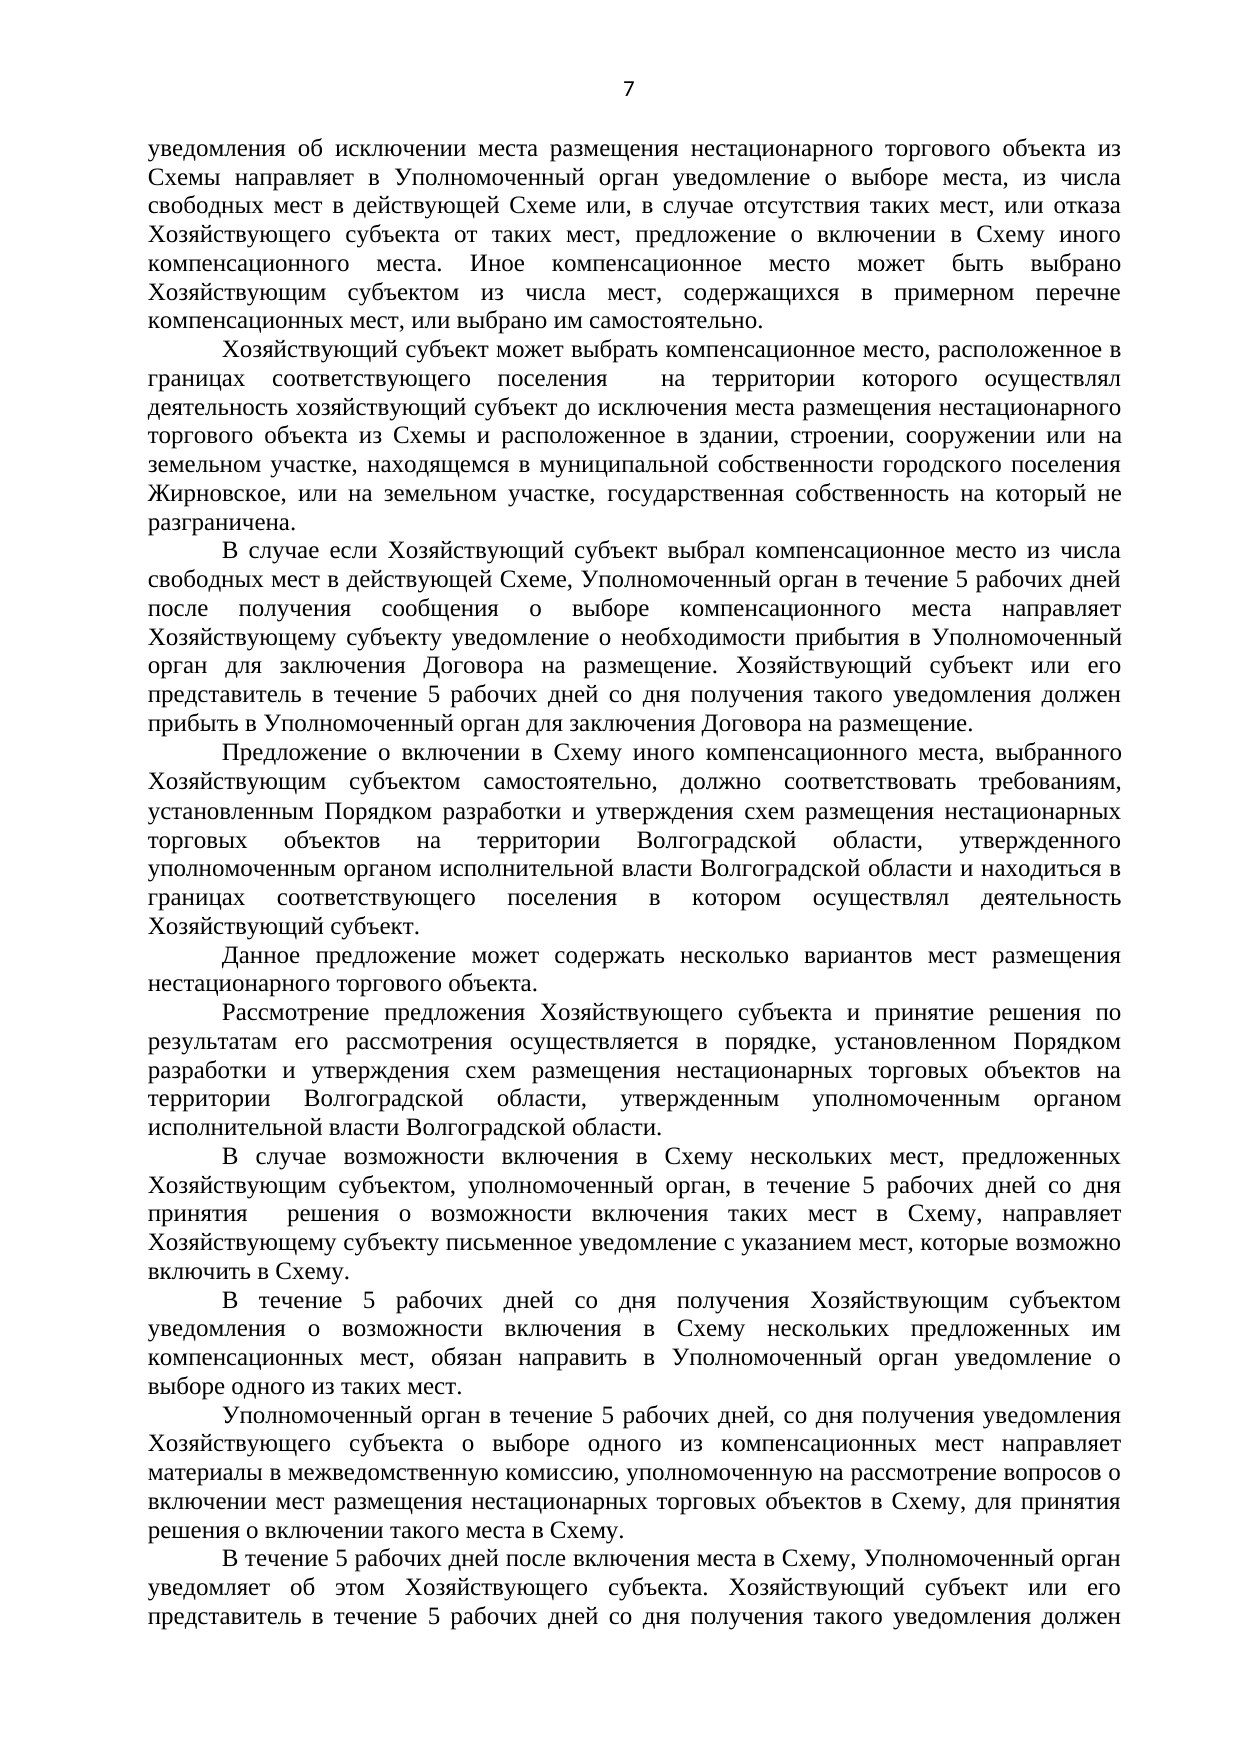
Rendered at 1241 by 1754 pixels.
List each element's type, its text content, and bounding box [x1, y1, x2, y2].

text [148, 133, 1122, 334]
text В течение 5 рабочих дней со дня получения Хозяйствующим субъектом уведомления о возможности включения в Схему нескольких предложенных им компенсационных мест, обязан направить в Уполномоченный орган уведомление о выборе одного из таких мест. [148, 1285, 1122, 1400]
text Рассмотрение предложения Хозяйствующего субъекта и принятие решения по результатам его рассмотрения осуществляется в порядке, установленном Порядком разработки и утверждения схем размещения нестационарных торговых объектов на территории Волгоградской области, утвержденным уполномоченным органом исполнительной власти Волгоградской области. [148, 997, 1122, 1141]
text В случае возможности включения в Схему нескольких мест, предложенных Хозяйствующим субъектом, уполномоченный орган, в течение 5 рабочих дней со дня принятия решения о возможности включения таких мест в Схему, направляет Хозяйствующему субъекту письменное уведомление с указанием мест, которые возможно включить в Схему. [148, 1141, 1122, 1285]
text В случае если Хозяйствующий субъект выбрал компенсационное место из числа свободных мест в действующей Схеме, Уполномоченный орган в течение 5 рабочих дней после получения сообщения о выборе компенсационного места направляет Хозяйствующему субъекту уведомление о необходимости прибытия в Уполномоченный орган для заключения Договора на размещение. Хозяйствующий субъект или его представитель в течение 5 рабочих дней со дня получения такого уведомления должен прибыть в Уполномоченный орган для заключения Договора на размещение. [148, 535, 1122, 737]
text Предложение о включении в Схему иного компенсационного места, выбранного Хозяйствующим субъектом самостоятельно, должно соответствовать требованиям, установленным Порядком разработки и утверждения схем размещения нестационарных торговых объектов на территории Волгоградской области, утвержденного уполномоченным органом исполнительной власти Волгоградской области и находиться в границах соответствующего поселения в котором осуществлял деятельность Хозяйствующий субъект. [148, 737, 1122, 940]
text Уполномоченный орган в течение 5 рабочих дней, со дня получения уведомления Хозяйствующего субъекта о выборе одного из компенсационных мест направляет материалы в межведомственную комиссию, уполномоченную на рассмотрение вопросов о включении мест размещения нестационарных торговых объектов в Схему, для принятия решения о включении такого места в Схему. [148, 1400, 1122, 1543]
text Данное предложение может содержать несколько вариантов мест размещения нестационарного торгового объекта. [148, 940, 1122, 997]
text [148, 1543, 1122, 1630]
text Хозяйствующий субъект может выбрать компенсационное место, расположенное в границах соответствующего поселения на территории которого осуществлял деятельность хозяйствующий субъект до исключения места размещения нестационарного торгового объекта из Схемы и расположенное в здании, строении, сооружении или на земельном участке, находящемся в муниципальной собственности городского поселения Жирновское, или на земельном участке, государственная собственность на который не разграничена. [148, 334, 1122, 535]
